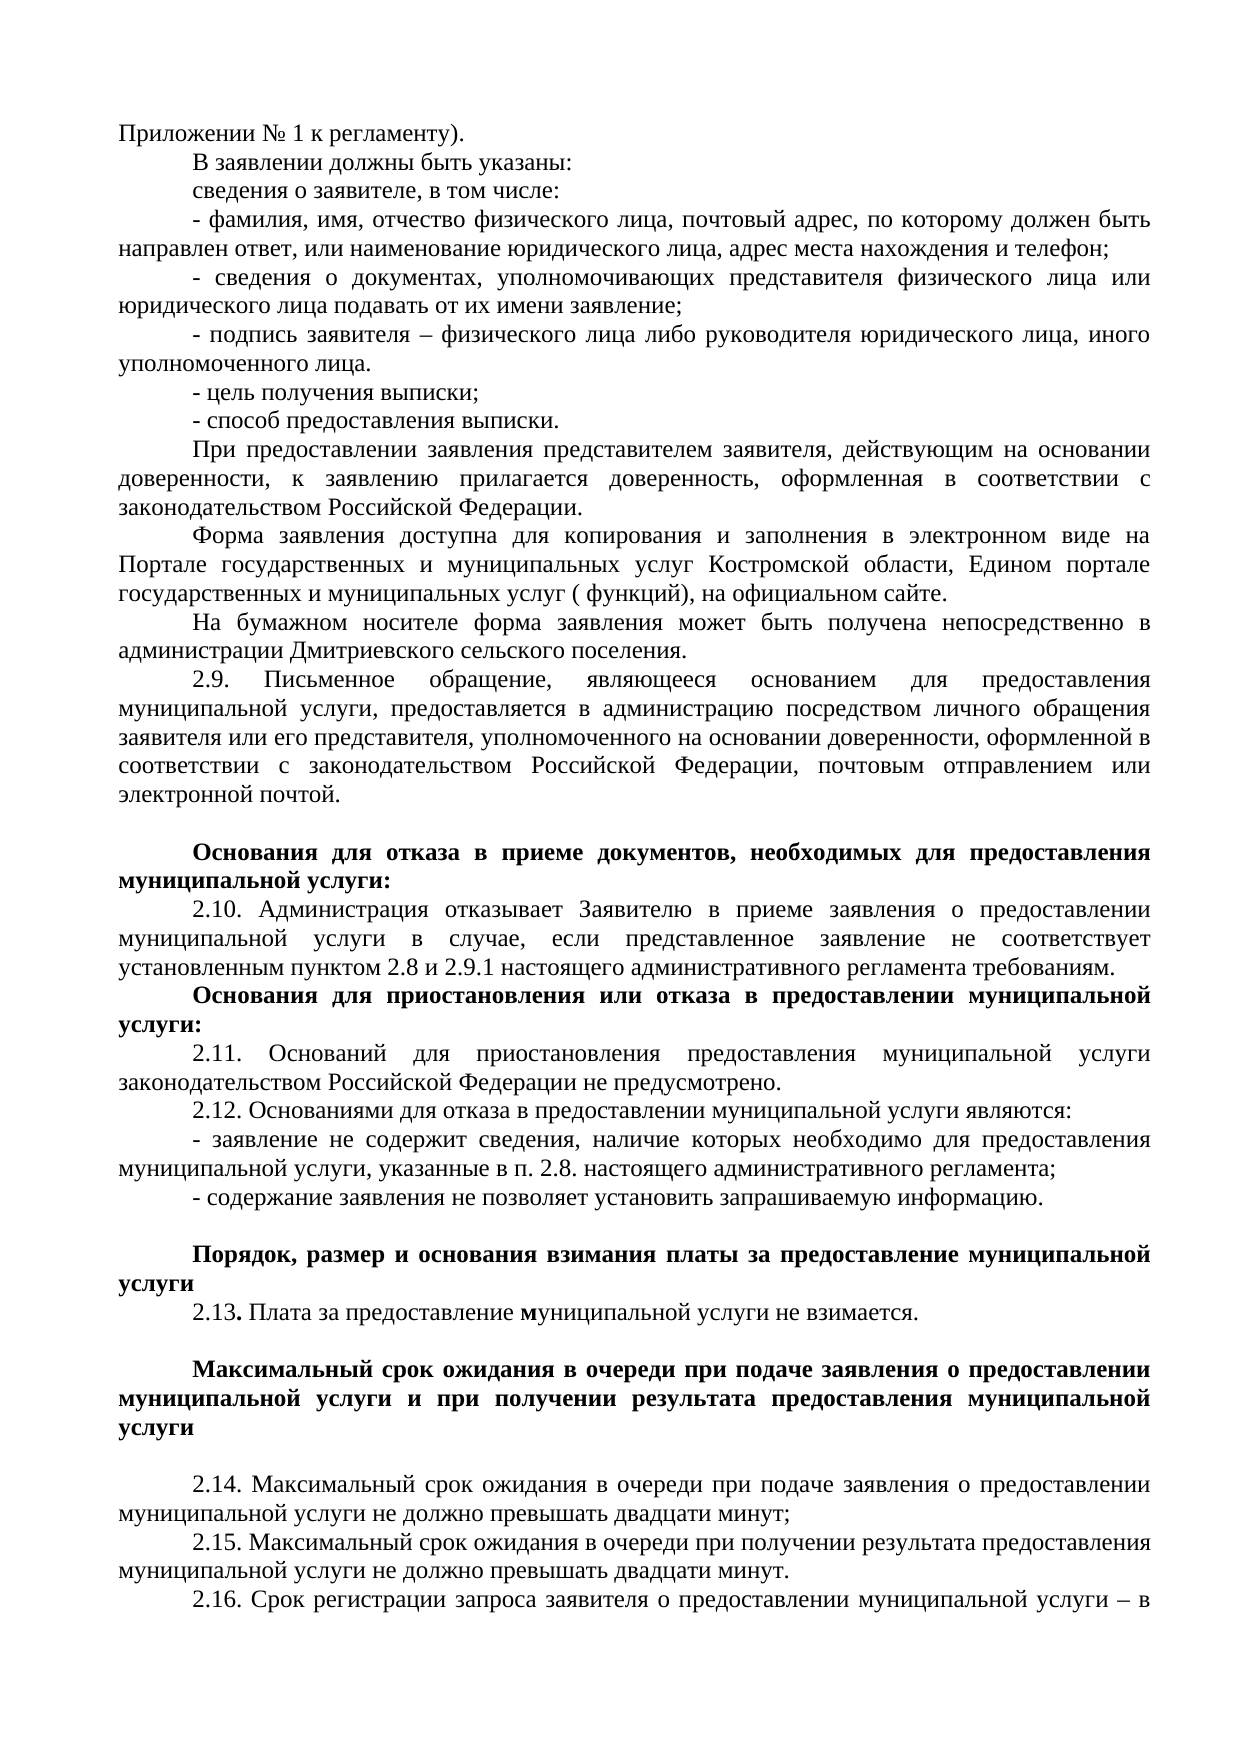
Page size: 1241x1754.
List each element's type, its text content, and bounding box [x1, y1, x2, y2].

text Основания для отказа в приеме документов, необходимых для предоставления муниципальной услуги: [118, 837, 1152, 894]
text - содержание заявления не позволяет установить запрашиваемую информацию. [118, 1182, 1152, 1211]
text В заявлении должны быть указаны: [118, 147, 1152, 176]
text При предоставлении заявления представителем заявителя, действующим на основании доверенности, к заявлению прилагается доверенность, оформленная в соответствии с законодательством Российской Федерации. [118, 434, 1152, 521]
text 2.14. Максимальный срок ожидания в очереди при подаче заявления о предоставлении муниципальной услуги не должно превышать двадцати минут; [118, 1469, 1152, 1527]
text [118, 1584, 1152, 1613]
text сведения о заявителе, в том числе: [118, 176, 1152, 204]
text 2.13. Плата за предоставление муниципальной услуги не взимается. [118, 1297, 1152, 1326]
text - цель получения выписки; [118, 377, 1152, 406]
text 2.12. Основаниями для отказа в предоставлении муниципальной услуги являются: [118, 1096, 1152, 1124]
text Основания для приостановления или отказа в предоставлении муниципальной услуги: [118, 981, 1152, 1038]
text - подпись заявителя – физического лица либо руководителя юридического лица, иного уполномоченного лица. [118, 319, 1152, 377]
text - сведения о документах, уполномочивающих представителя физического лица или юридического лица подавать от их имени заявление; [118, 262, 1152, 319]
text 2.11. Оснований для приостановления предоставления муниципальной услуги законодательством Российской Федерации не предусмотрено. [118, 1038, 1152, 1096]
text - фамилия, имя, отчество физического лица, почтовый адрес, по которому должен быть направлен ответ, или наименование юридического лица, адрес места нахождения и телефон; [118, 204, 1152, 262]
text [118, 118, 1152, 147]
text На бумажном носителе форма заявления может быть получена непосредственно в администрации Дмитриевского сельского поселения. [118, 607, 1152, 664]
text - способ предоставления выписки. [118, 406, 1152, 434]
text Максимальный срок ожидания в очереди при подаче заявления о предоставлении муниципальной услуги и при получении результата предоставления муниципальной услуги [118, 1354, 1152, 1441]
text 2.15. Максимальный срок ожидания в очереди при получении результата предоставления муниципальной услуги не должно превышать двадцати минут. [118, 1527, 1152, 1584]
text Форма заявления доступна для копирования и заполнения в электронном виде на Портале государственных и муниципальных услуг Костромской области, Едином портале государственных и муниципальных услуг ( функций), на официальном сайте. [118, 521, 1152, 607]
text 2.10. Администрация отказывает Заявителю в приеме заявления о предоставлении муниципальной услуги в случае, если представленное заявление не соответствует установленным пунктом 2.8 и 2.9.1 настоящего административного регламента требованиям. [118, 894, 1152, 981]
text 2.9. Письменное обращение, являющееся основанием для предоставления муниципальной услуги, предоставляется в администрацию посредством личного обращения заявителя или его представителя, уполномоченного на основании доверенности, оформленной в соответствии с законодательством Российской Федерации, почтовым отправлением или электронной почтой. [118, 664, 1152, 808]
text Порядок, размер и основания взимания платы за предоставление муниципальной услуги [118, 1239, 1152, 1297]
text - заявление не содержит сведения, наличие которых необходимо для предоставления муниципальной услуги, указанные в п. 2.8. настоящего административного регламента; [118, 1124, 1152, 1182]
